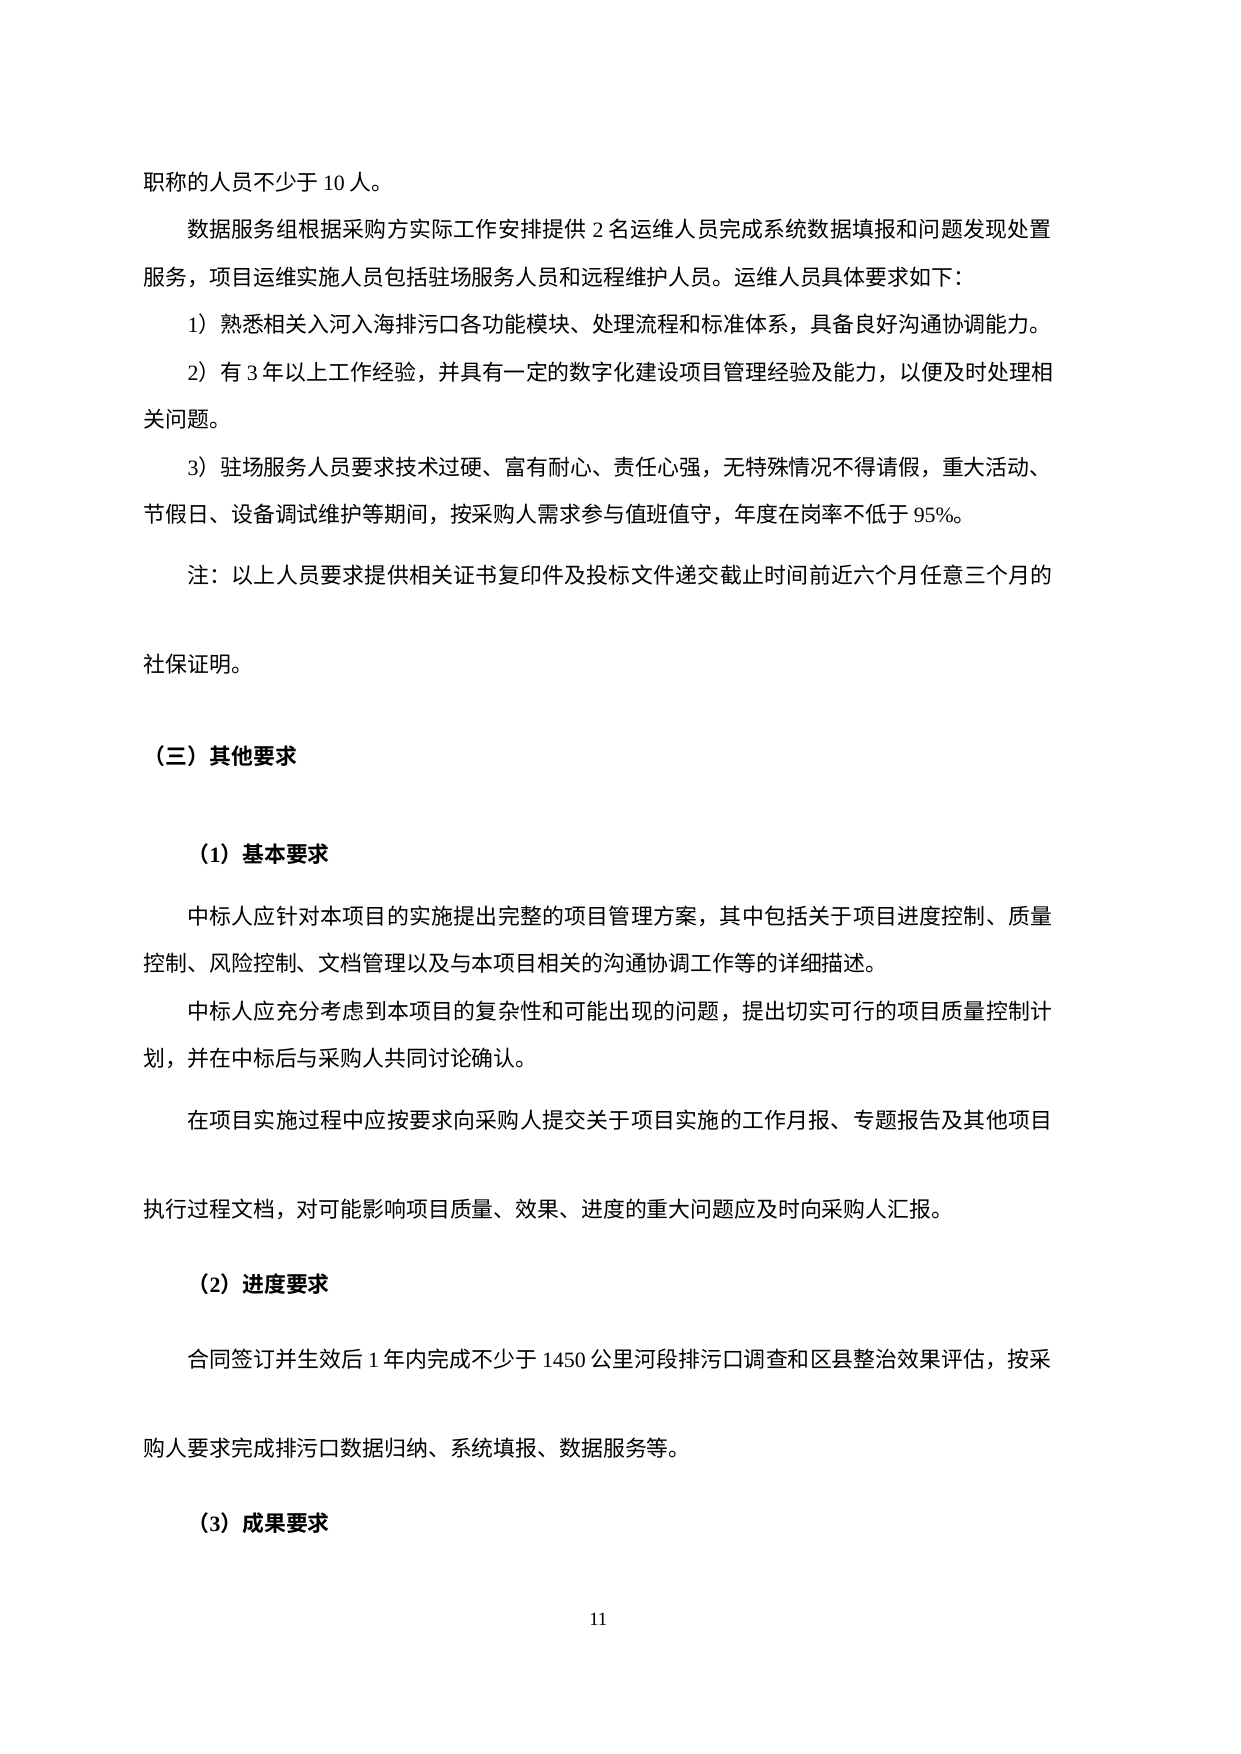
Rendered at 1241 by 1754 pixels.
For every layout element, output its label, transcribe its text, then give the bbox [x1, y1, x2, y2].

text （1）基本要求 [143, 824, 1053, 883]
text 中标人应针对本项目的实施提出完整的项目管理方案，其中包括关于项目进度控制、质量控制、风险控制、文档管理以及与本项目相关的沟通协调工作等的详细描述。 [143, 899, 1053, 978]
text 3）驻场服务人员要求技术过硬、富有耐心、责任心强，无特殊情况不得请假，重大活动、节假日、设备调试维护等期间，按采购人需求参与值班值守，年度在岗率不低于95%。 [143, 449, 1053, 529]
text 数据服务组根据采购方实际工作安排提供2名运维人员完成系统数据填报和问题发现处置服务，项目运维实施人员包括驻场服务人员和远程维护人员。运维人员具体要求如下： [143, 212, 1053, 291]
text （2）进度要求 [143, 1253, 1053, 1312]
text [143, 164, 1053, 196]
text （3）成果要求 [143, 1493, 1053, 1552]
text 在项目实施过程中应按要求向采购人提交关于项目实施的工作月报、专题报告及其他项目执行过程文档，对可能影响项目质量、效果、进度的重大问题应及时向采购人汇报。 [143, 1089, 1053, 1237]
text 1）熟悉相关入河入海排污口各功能模块、处理流程和标准体系，具备良好沟通协调能力。 [143, 307, 1053, 339]
subtitle （三）其他要求 [143, 725, 1053, 784]
text 合同签订并生效后1年内完成不少于1450公里河段排污口调查和区县整治效果评估，按采购人要求完成排污口数据归纳、系统填报、数据服务等。 [143, 1328, 1053, 1477]
text 2）有3年以上工作经验，并具有一定的数字化建设项目管理经验及能力，以便及时处理相关问题。 [143, 354, 1053, 434]
text 注：以上人员要求提供相关证书复印件及投标文件递交截止时间前近六个月任意三个月的社保证明。 [143, 544, 1053, 693]
text 中标人应充分考虑到本项目的复杂性和可能出现的问题，提出切实可行的项目质量控制计划，并在中标后与采购人共同讨论确认。 [143, 994, 1053, 1073]
